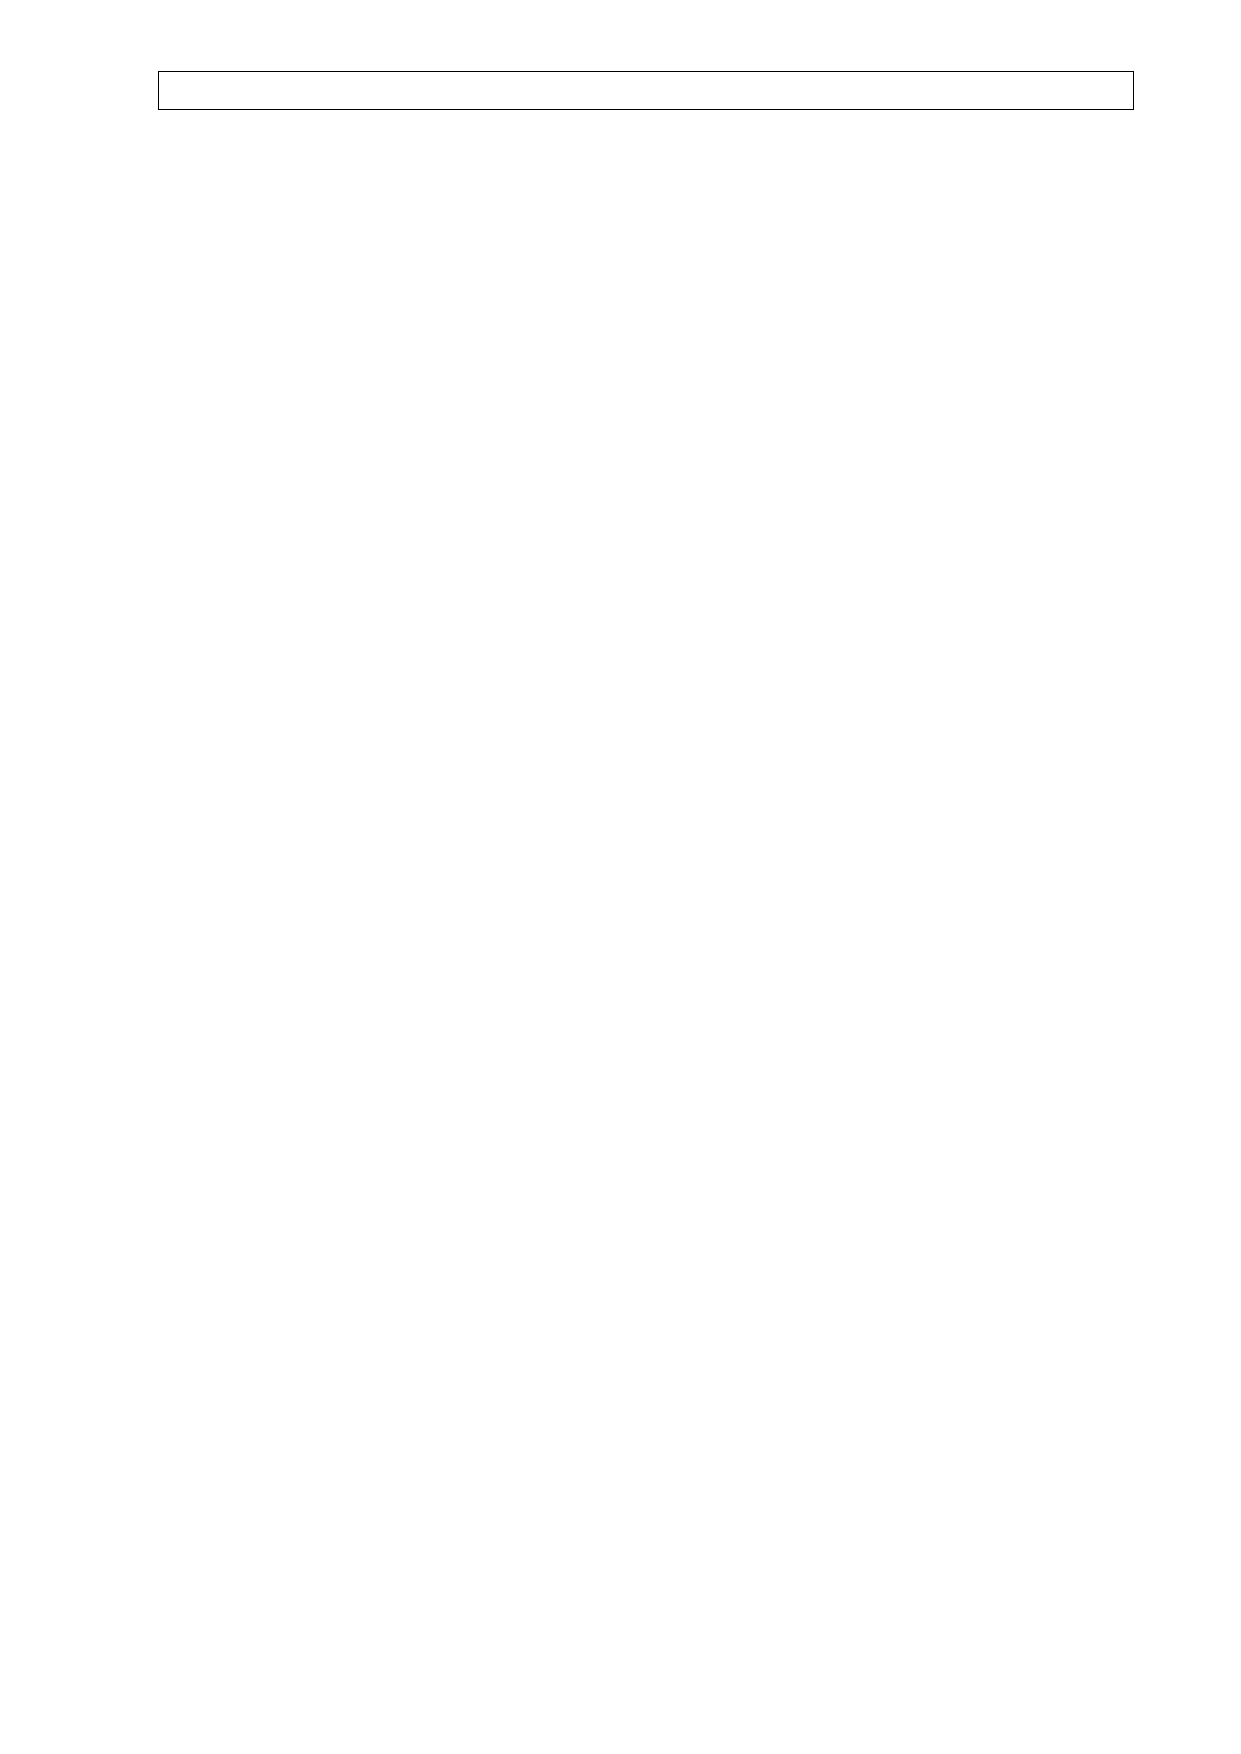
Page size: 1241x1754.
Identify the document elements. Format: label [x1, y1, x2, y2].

table_header [159, 72, 1133, 109]
